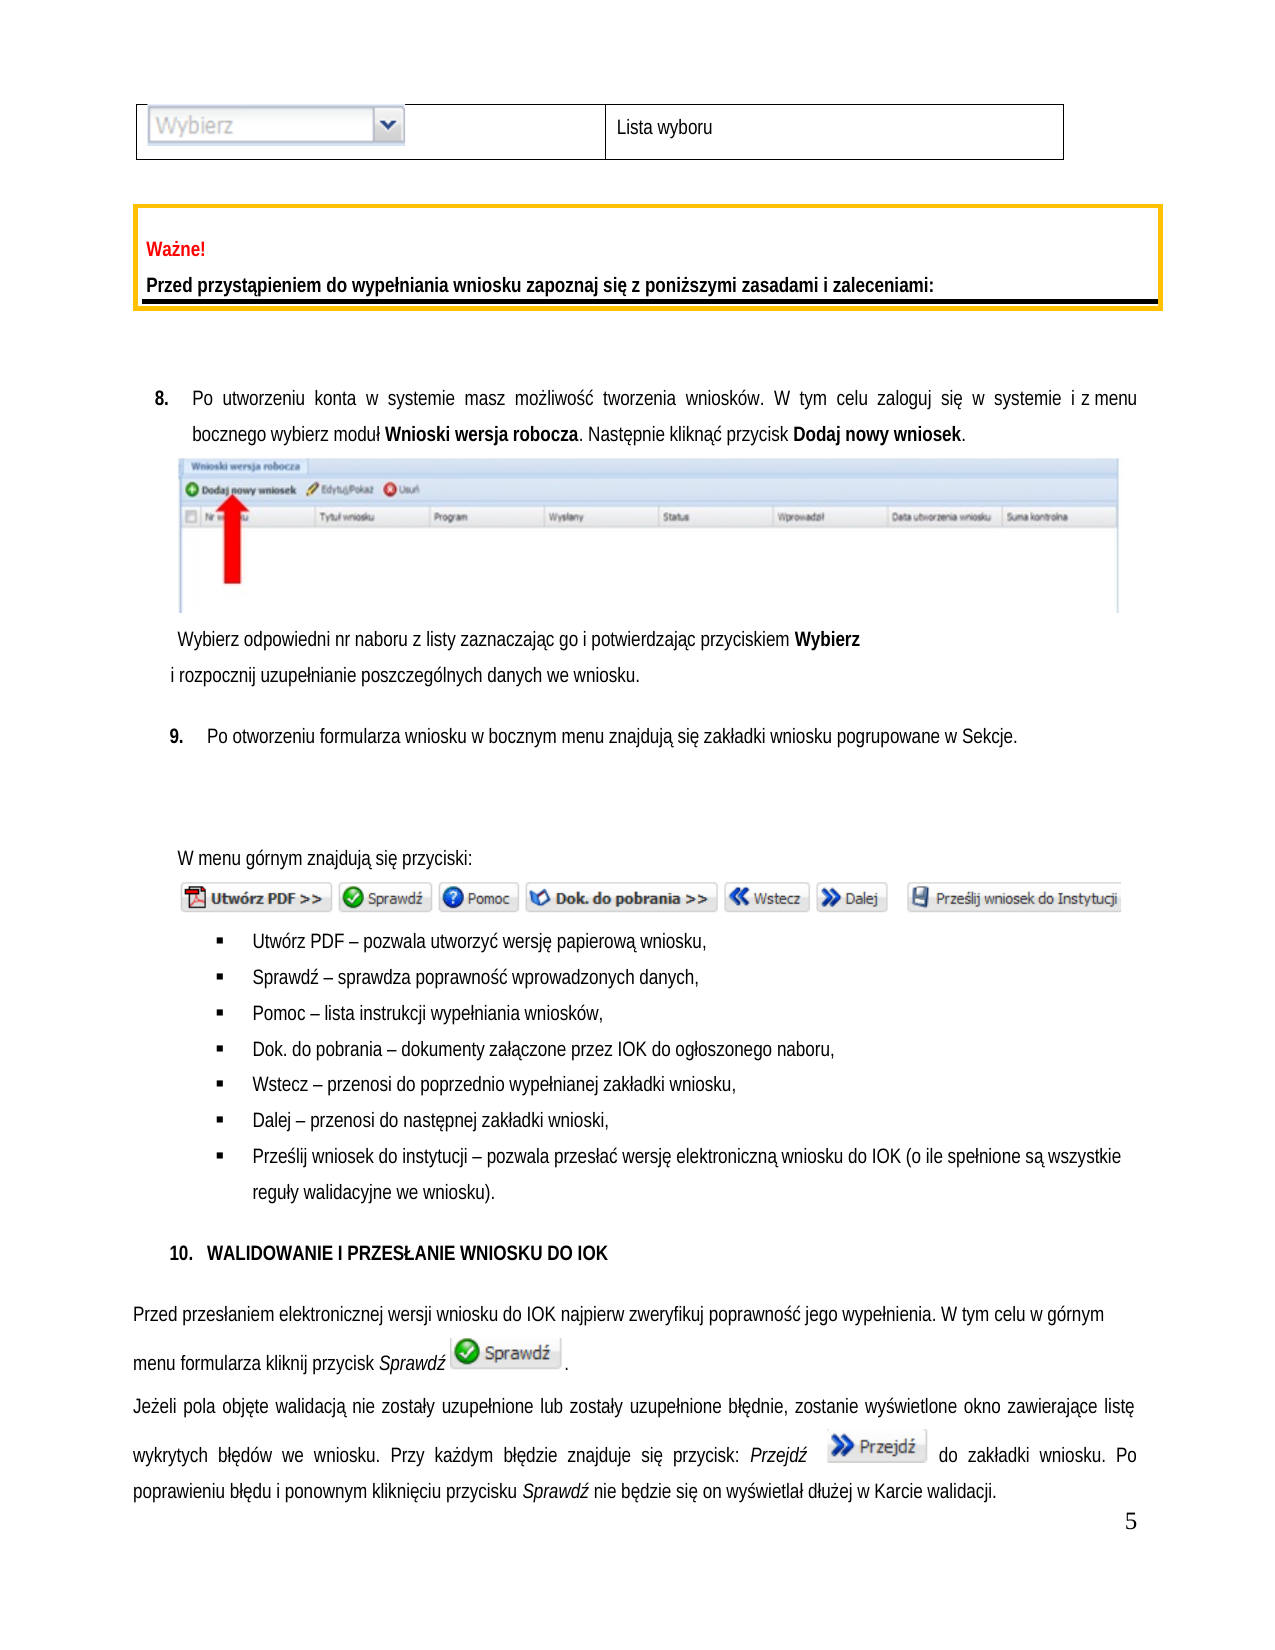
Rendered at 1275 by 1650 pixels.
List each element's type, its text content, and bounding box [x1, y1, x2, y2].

list WALIDOWANIE I PRZESŁANIE WNIOSKU DO IOK [169, 1241, 1137, 1265]
table_cell Lista wyboru [606, 105, 1063, 159]
picture [450, 1338, 565, 1371]
table_cell [137, 105, 605, 159]
list Pomoc – lista instrukcji wypełniania wniosków, [215, 1001, 1137, 1024]
text W menu górnym znajdują się przyciski: [177, 846, 1137, 869]
text i rozpocznij uzupełnianie poszczególnych danych we wniosku. [133, 663, 1137, 687]
list Dok. do pobrania – dokumenty załączone przez IOK do ogłoszonego naboru, [215, 1036, 1137, 1060]
list Po otworzeniu formularza wniosku w bocznym menu znajdują się zakładki wniosku pogrupowane w Sekcje. [169, 724, 1137, 748]
text Przed przesłaniem elektronicznej wersji wniosku do IOK najpierw zweryfikuj poprawność jego wypełnienia. W tym celu w górnym menu formularza kliknij przycisk Sprawdź . [133, 1302, 1137, 1375]
picture [147, 104, 406, 146]
picture [827, 1429, 929, 1463]
list Wstecz – przenosi do poprzednio wypełnianej zakładki wniosku, [215, 1072, 1137, 1096]
list Prześlij wniosek do instytucji – pozwala przesłać wersję elektroniczną wniosku do IOK (o ile spełnione są wszystkie reguły walidacyjne we wniosku). [215, 1144, 1137, 1204]
picture [177, 458, 1123, 613]
list Sprawdź – sprawdza poprawność wprowadzonych danych, [215, 964, 1137, 988]
text Przed przystąpieniem do wypełniania wniosku zapoznaj się z poniższymi zasadami i zaleceniami: [138, 271, 1158, 299]
text Jeżeli pola objęte walidacją nie zostały uzupełnione lub zostały uzupełnione błędnie, zostanie wyświetlone okno zawierające listę wykrytych błędów we wniosku. Przy każdym błędzie znajduje się przycisk: Przejdź do zakładki wniosku. Po poprawieniu błędu i ponownym kliknięciu przycisku Sprawdź nie będzie się on wyświetlał dłużej w Karcie walidacji. [133, 1393, 1137, 1503]
picture [177, 881, 1122, 915]
text Ważne! [138, 235, 1158, 261]
list Utwórz PDF – pozwala utworzyć wersję papierową wniosku, [215, 929, 1137, 953]
list Po utworzeniu konta w systemie masz możliwość tworzenia wniosków. W tym celu zaloguj się w systemie i z menu bocznego wybierz moduł Wnioski wersja robocza. Następnie kliknąć przycisk Dodaj nowy wniosek. [154, 386, 1137, 446]
text Wybierz odpowiedni nr naboru z listy zaznaczając go i potwierdzając przyciskiem Wybierz [177, 627, 1137, 651]
list Dalej – przenosi do następnej zakładki wnioski, [215, 1108, 1137, 1132]
